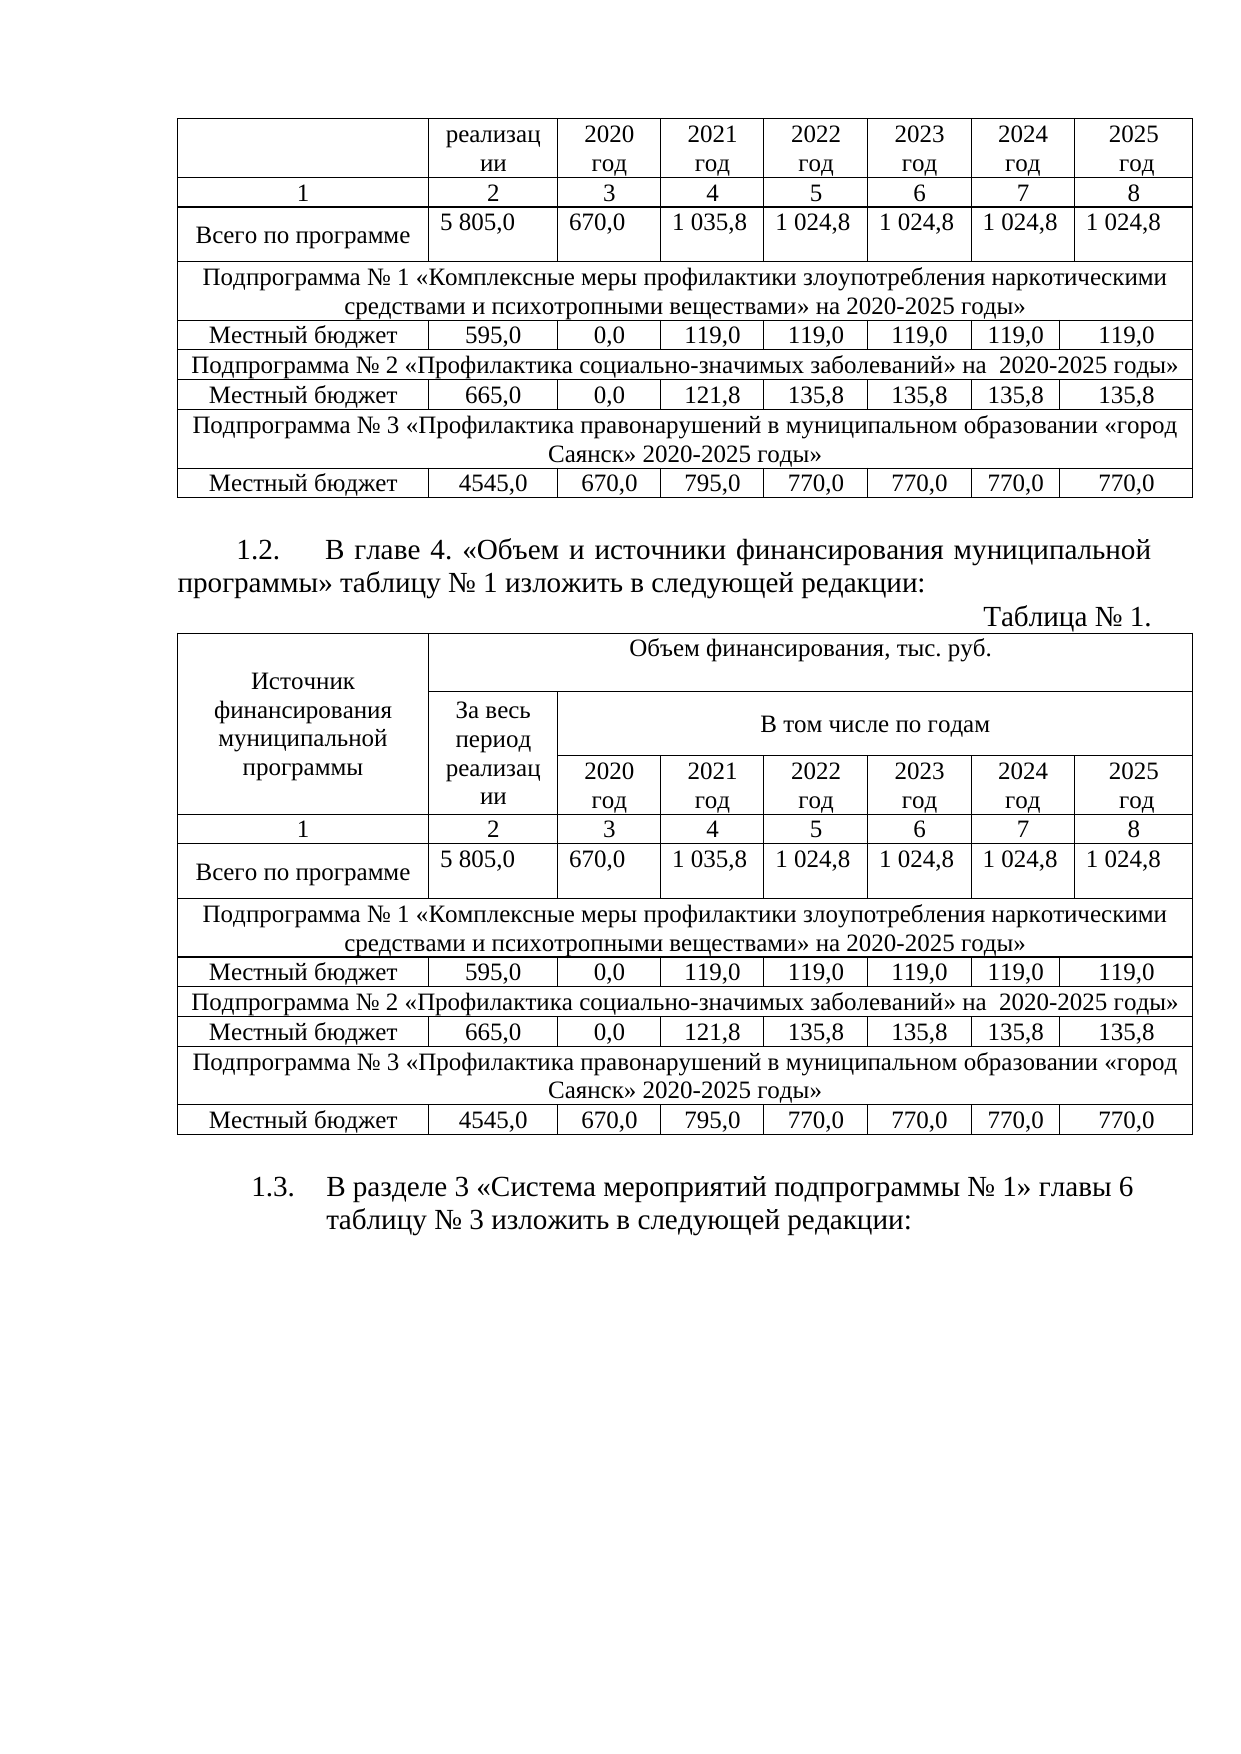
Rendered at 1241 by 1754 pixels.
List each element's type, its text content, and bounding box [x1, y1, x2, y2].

table_header Источник финансирования муниципальной программы [178, 634, 428, 813]
table_cell 665,0 [429, 1017, 557, 1046]
table_header Объем финансирования, тыс. руб. [429, 634, 1192, 691]
table_cell За весь период реализации [429, 692, 557, 813]
table_cell 7 [972, 815, 1074, 843]
table_cell Всего по программе [178, 844, 428, 898]
table_cell 1 [178, 178, 428, 206]
table_cell 2025 год [1075, 756, 1192, 813]
table_cell 5 [764, 178, 867, 206]
table_cell 121,8 [661, 380, 763, 409]
table_cell 2020 год [558, 119, 660, 177]
table_cell 2025 год [1075, 119, 1192, 177]
table_cell 121,8 [661, 1017, 763, 1046]
table_cell 1 024,8 [868, 844, 971, 898]
table_cell 6 [868, 178, 971, 206]
table_cell Всего по программе [178, 208, 428, 261]
table_cell 1 024,8 [972, 208, 1074, 261]
table_cell 4 [661, 815, 763, 843]
table_cell 0,0 [558, 1017, 660, 1046]
table_cell 2 [429, 815, 557, 843]
table_cell 2021 год [661, 756, 763, 813]
list В разделе 3 «Система мероприятий подпрограммы № 1» главы 6 таблицу № 3 изложить в следующей редакции: [251, 1169, 1152, 1236]
table_cell Местный бюджет [178, 1105, 428, 1134]
table_cell 5 805,0 [429, 844, 557, 898]
table_cell 119,0 [972, 958, 1059, 986]
table_cell 6 [868, 815, 971, 843]
table_cell 1 024,8 [764, 844, 867, 898]
table_cell 3 [558, 178, 660, 206]
table_cell 1 [178, 815, 428, 843]
table_cell 1 024,8 [1075, 208, 1192, 261]
table_cell Местный бюджет [178, 1017, 428, 1046]
table_cell 119,0 [661, 958, 763, 986]
table_cell 0,0 [558, 321, 660, 349]
table_cell 1 024,8 [868, 208, 971, 261]
table_cell 119,0 [1060, 321, 1192, 349]
table_cell 119,0 [661, 321, 763, 349]
table_cell 795,0 [661, 469, 763, 497]
table_cell 2023 год [868, 119, 971, 177]
table_cell 8 [1075, 178, 1192, 206]
table_cell 119,0 [868, 958, 971, 986]
table_cell 119,0 [764, 321, 867, 349]
table_cell 8 [1075, 815, 1192, 843]
table_cell 119,0 [1060, 958, 1192, 986]
table_cell Подпрограмма № 3 «Профилактика правонарушений в муниципальном образовании «город Саянск» 2020-2025 годы» [178, 1047, 1192, 1104]
table_cell 2 [429, 178, 557, 206]
table_cell 770,0 [868, 469, 971, 497]
table_cell 119,0 [972, 321, 1059, 349]
table_cell Подпрограмма № 2 «Профилактика социально-значимых заболеваний» на 2020-2025 годы» [178, 987, 1192, 1016]
table_cell 135,8 [1060, 1017, 1192, 1046]
table_cell 135,8 [868, 1017, 971, 1046]
table_cell 770,0 [972, 1105, 1059, 1134]
table_cell 7 [972, 178, 1074, 206]
table_cell 0,0 [558, 958, 660, 986]
table_cell 135,8 [764, 1017, 867, 1046]
table_cell 670,0 [558, 844, 660, 898]
list Таблица № 1. [236, 599, 1152, 632]
table_cell 5 805,0 [429, 208, 557, 261]
table_cell 2024 год [972, 119, 1074, 177]
table_cell 770,0 [1060, 1105, 1192, 1134]
table_cell 119,0 [764, 958, 867, 986]
table_cell 770,0 [1060, 469, 1192, 497]
table_cell 0,0 [558, 380, 660, 409]
table_cell 2024 год [972, 756, 1074, 813]
table_cell 135,8 [1060, 380, 1192, 409]
table_cell 770,0 [868, 1105, 971, 1134]
table_cell 665,0 [429, 380, 557, 409]
table_cell 2022 год [764, 756, 867, 813]
table_cell 1 035,8 [661, 208, 763, 261]
table_cell 135,8 [764, 380, 867, 409]
table_cell 135,8 [868, 380, 971, 409]
table_cell 2020 год [558, 756, 660, 813]
table_cell 3 [558, 815, 660, 843]
table_cell В том числе по годам [558, 692, 1192, 755]
table_cell 1 024,8 [764, 208, 867, 261]
table_cell 670,0 [558, 208, 660, 261]
table_cell 119,0 [868, 321, 971, 349]
table_cell 4 [661, 178, 763, 206]
table_cell Местный бюджет [178, 469, 428, 497]
table_cell 795,0 [661, 1105, 763, 1134]
table_cell 1 035,8 [661, 844, 763, 898]
table_cell Местный бюджет [178, 958, 428, 986]
table_cell 770,0 [764, 469, 867, 497]
table_cell Местный бюджет [178, 380, 428, 409]
table_cell 4545,0 [429, 1105, 557, 1134]
table_cell 770,0 [972, 469, 1059, 497]
table_cell 1 024,8 [1075, 844, 1192, 898]
table_cell Подпрограмма № 1 «Комплексные меры профилактики злоупотребления наркотическими средствами и психотропными веществами» на 2020-2025 годы» [178, 899, 1192, 956]
table_cell Подпрограмма № 1 «Комплексные меры профилактики злоупотребления наркотическими средствами и психотропными веществами» на 2020-2025 годы» [178, 262, 1192, 319]
table_cell 4545,0 [429, 469, 557, 497]
table_cell Подпрограмма № 3 «Профилактика правонарушений в муниципальном образовании «город Саянск» 2020-2025 годы» [178, 410, 1192, 467]
table_cell 670,0 [558, 469, 660, 497]
list В главе 4. «Объем и источники финансирования муниципальной программы» таблицу № 1 изложить в следующей редакции: [177, 532, 1152, 599]
table_cell 2023 год [868, 756, 971, 813]
table_cell 5 [764, 815, 867, 843]
table_cell Местный бюджет [178, 321, 428, 349]
table_cell 595,0 [429, 958, 557, 986]
table_cell 135,8 [972, 1017, 1059, 1046]
table_cell Подпрограмма № 2 «Профилактика социально-значимых заболеваний» на 2020-2025 годы» [178, 350, 1192, 379]
table_cell 135,8 [972, 380, 1059, 409]
table_cell 2022 год [764, 119, 867, 177]
table_cell 595,0 [429, 321, 557, 349]
table_cell 770,0 [764, 1105, 867, 1134]
table_cell 1 024,8 [972, 844, 1074, 898]
table_cell 2021 год [661, 119, 763, 177]
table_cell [429, 119, 557, 177]
table_cell 670,0 [558, 1105, 660, 1134]
